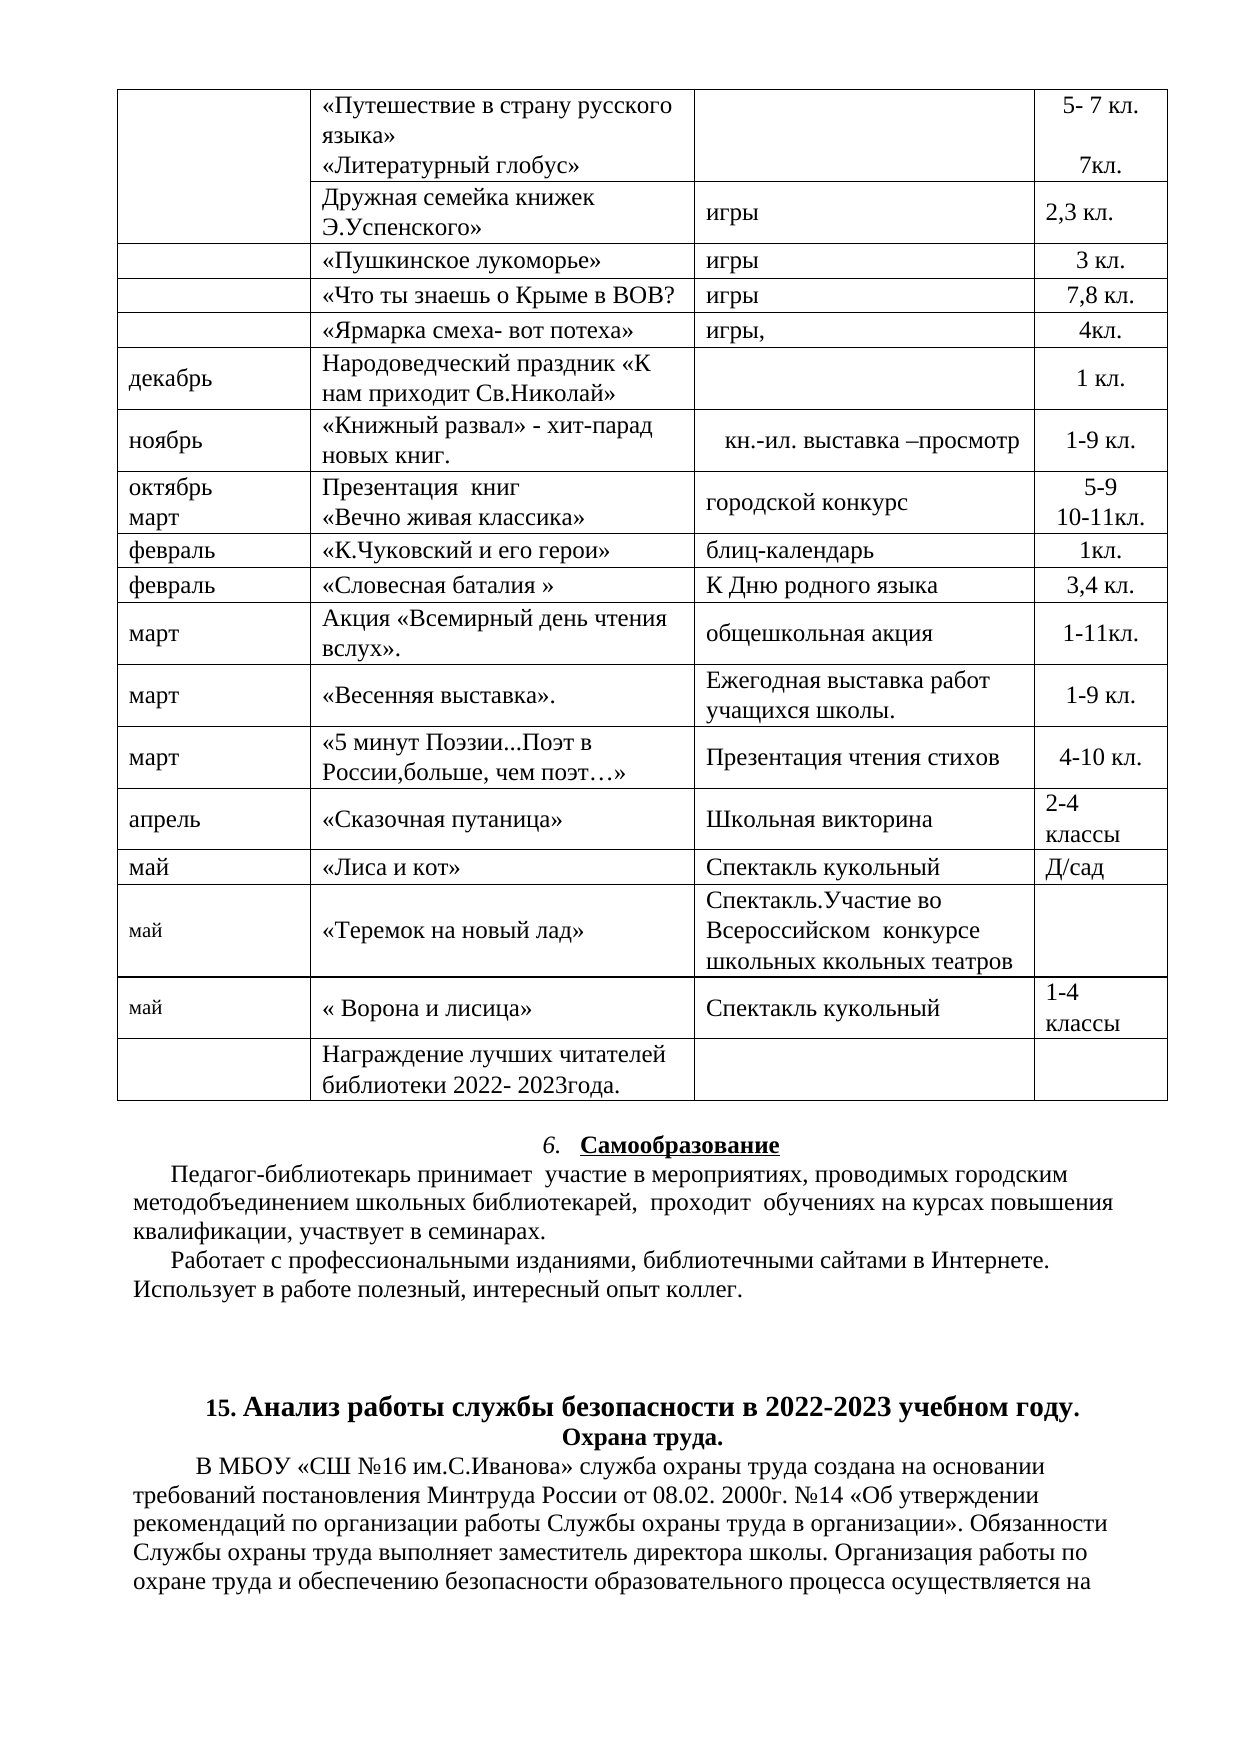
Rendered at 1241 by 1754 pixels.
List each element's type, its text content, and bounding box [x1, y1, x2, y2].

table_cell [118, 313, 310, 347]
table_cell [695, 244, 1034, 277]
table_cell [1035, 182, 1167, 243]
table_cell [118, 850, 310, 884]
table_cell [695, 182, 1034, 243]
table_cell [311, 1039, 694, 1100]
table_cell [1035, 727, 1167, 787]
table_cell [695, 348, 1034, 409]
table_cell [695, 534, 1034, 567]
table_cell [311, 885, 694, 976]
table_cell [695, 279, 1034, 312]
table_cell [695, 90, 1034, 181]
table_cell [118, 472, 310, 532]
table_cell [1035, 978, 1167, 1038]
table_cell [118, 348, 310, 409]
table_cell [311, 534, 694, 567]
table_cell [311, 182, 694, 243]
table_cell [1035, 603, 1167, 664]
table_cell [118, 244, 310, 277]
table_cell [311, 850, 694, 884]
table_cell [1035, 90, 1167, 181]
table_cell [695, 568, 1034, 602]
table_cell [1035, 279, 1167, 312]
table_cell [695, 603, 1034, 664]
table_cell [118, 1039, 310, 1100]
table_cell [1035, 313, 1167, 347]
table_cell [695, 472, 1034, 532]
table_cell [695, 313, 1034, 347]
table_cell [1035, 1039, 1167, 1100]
text Педагог-библиотекарь принимает участие в мероприятиях, проводимых городским методобъединением школьных библиотекарей, проходит обучениях на курсах повышения квалификации, участвует в семинарах. [133, 1159, 1152, 1245]
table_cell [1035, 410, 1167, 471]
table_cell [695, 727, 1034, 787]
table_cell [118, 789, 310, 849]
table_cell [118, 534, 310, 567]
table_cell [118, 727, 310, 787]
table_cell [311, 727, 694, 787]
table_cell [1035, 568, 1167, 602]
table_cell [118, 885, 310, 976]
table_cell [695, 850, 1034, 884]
text Использует в работе полезный, интересный опыт коллег. [133, 1274, 1152, 1302]
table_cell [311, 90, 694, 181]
text Охрана труда. [133, 1422, 1152, 1451]
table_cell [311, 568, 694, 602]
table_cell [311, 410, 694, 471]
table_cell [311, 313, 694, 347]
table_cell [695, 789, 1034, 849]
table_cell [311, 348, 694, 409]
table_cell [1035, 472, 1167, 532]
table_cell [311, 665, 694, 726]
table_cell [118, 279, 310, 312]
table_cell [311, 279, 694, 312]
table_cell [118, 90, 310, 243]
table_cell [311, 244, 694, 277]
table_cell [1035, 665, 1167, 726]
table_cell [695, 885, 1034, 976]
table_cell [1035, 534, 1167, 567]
text 15. Анализ работы службы безопасности в 2022-2023 учебном году. [133, 1389, 1152, 1422]
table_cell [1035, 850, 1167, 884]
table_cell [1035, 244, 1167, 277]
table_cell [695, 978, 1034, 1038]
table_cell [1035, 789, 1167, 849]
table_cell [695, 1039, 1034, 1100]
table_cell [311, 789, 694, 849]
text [133, 1451, 1152, 1595]
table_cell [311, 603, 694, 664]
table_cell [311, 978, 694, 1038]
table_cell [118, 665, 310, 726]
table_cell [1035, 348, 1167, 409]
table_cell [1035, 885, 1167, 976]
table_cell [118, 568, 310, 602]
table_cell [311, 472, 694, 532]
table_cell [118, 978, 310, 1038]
text Работает с профессиональными изданиями, библиотечными сайтами в Интернете. [133, 1245, 1152, 1274]
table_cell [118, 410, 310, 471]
list Самообразование [170, 1130, 1152, 1159]
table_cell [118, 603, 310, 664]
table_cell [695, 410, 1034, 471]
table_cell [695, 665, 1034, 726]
